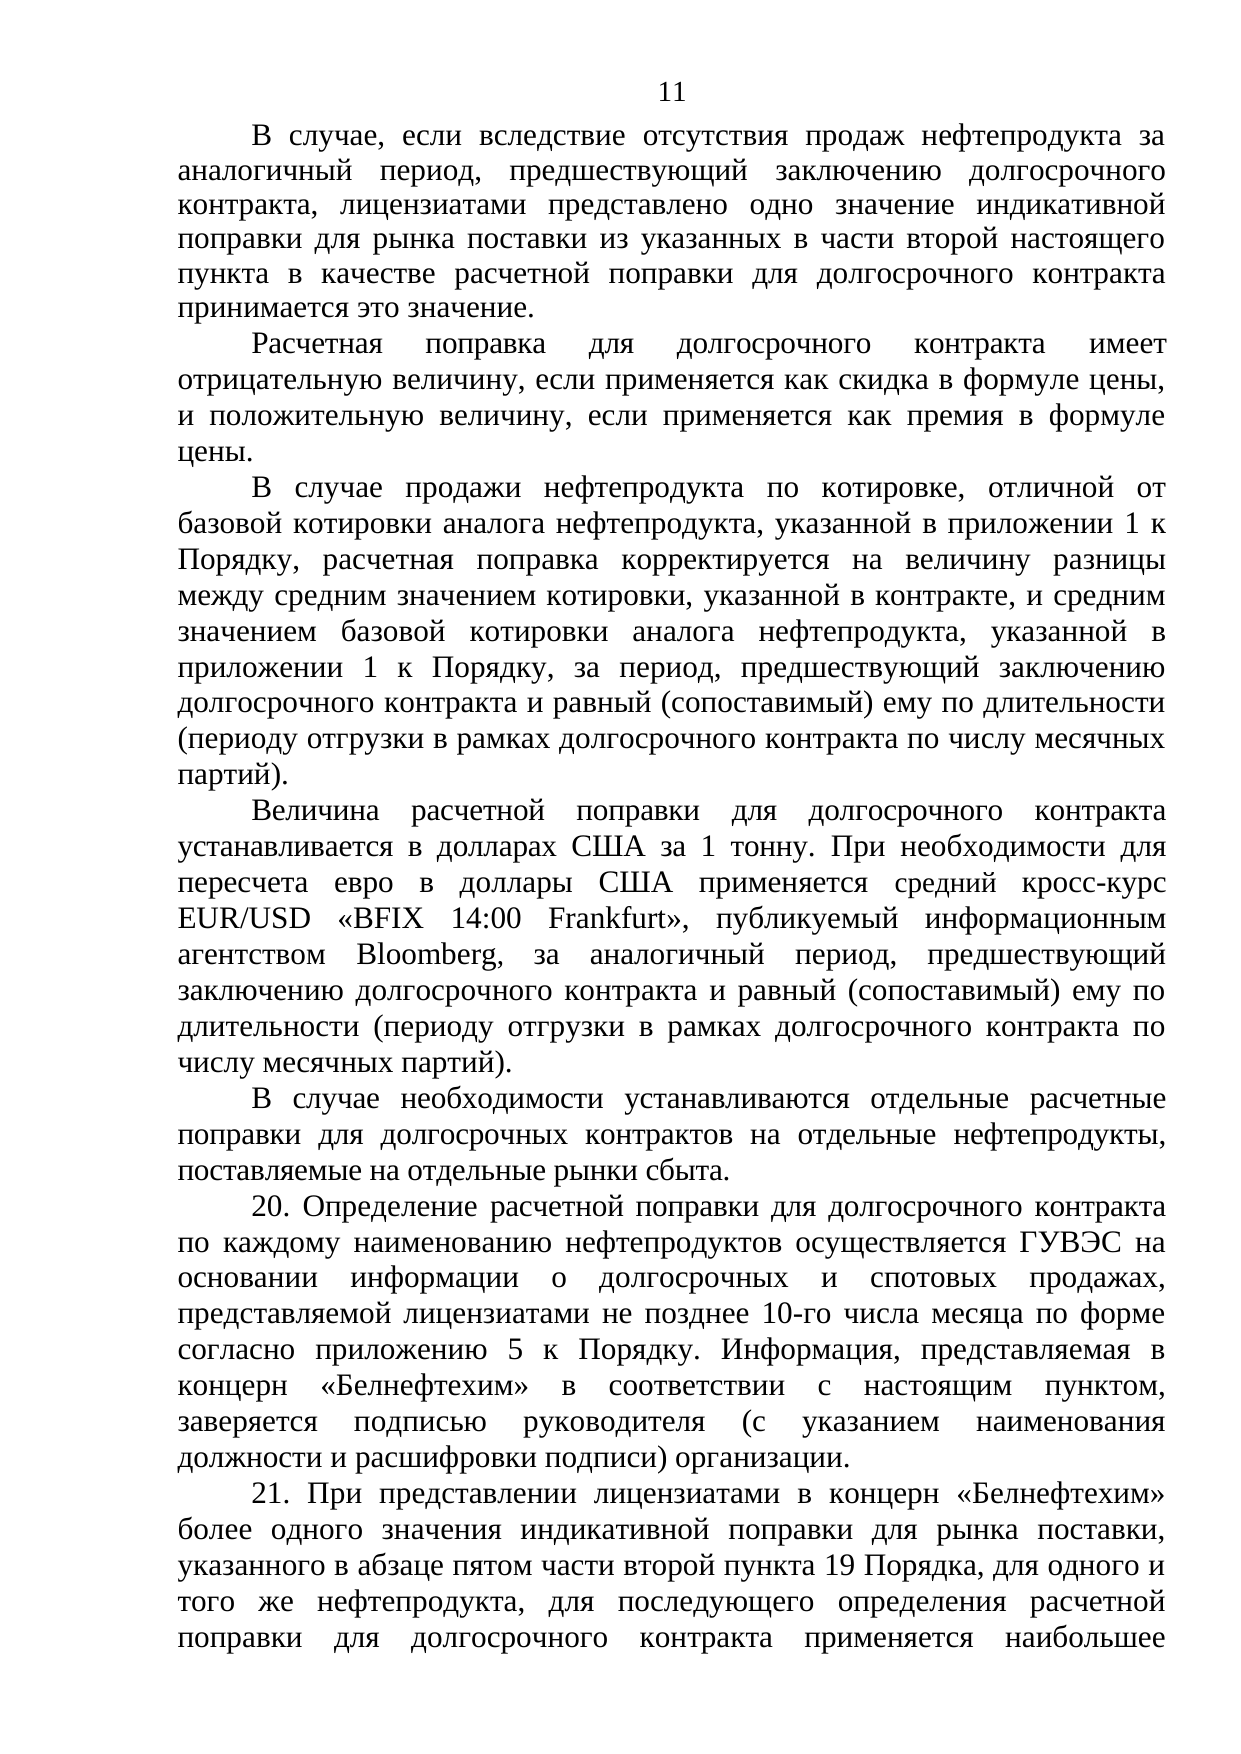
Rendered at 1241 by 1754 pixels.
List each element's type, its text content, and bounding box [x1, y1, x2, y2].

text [177, 1474, 1167, 1654]
text 20. Определение расчетной поправки для долгосрочного контракта по каждому наименованию нефтепродуктов осуществляется ГУВЭС на основании информации о долгосрочных и спотовых продажах, представляемой лицензиатами не позднее 10-го числа месяца по форме согласно приложению 5 к Порядку. Информация, представляемая в концерн «Белнефтехим» в соответствии с настоящим пунктом, заверяется подписью руководителя (с указанием наименования должности и расшифровки подписи) организации. [177, 1187, 1167, 1474]
text Расчетная поправка для долгосрочного контракта имеет отрицательную величину, если применяется как скидка в формуле цены, и положительную величину, если применяется как премия в формуле цены. [177, 324, 1167, 468]
text Величина расчетной поправки для долгосрочного контракта устанавливается в долларах США за 1 тонну. При необходимости для пересчета евро в доллары США применяется средний кросс-курс EUR/USD «BFIX 14:00 Frankfurt», публикуемый информационным агентством Bloomberg, за аналогичный период, предшествующий заключению долгосрочного контракта и равный (сопоставимый) ему по длительности (периоду отгрузки в рамках долгосрочного контракта по числу месячных партий). [177, 792, 1167, 1079]
text В случае, если вследствие отсутствия продаж нефтепродукта за аналогичный период, предшествующий заключению долгосрочного контракта, лицензиатами представлено одно значение индикативной поправки для рынка поставки из указанных в части второй настоящего пункта в качестве расчетной поправки для долгосрочного контракта принимается это значение. [177, 118, 1167, 324]
text В случае продажи нефтепродукта по котировке, отличной от базовой котировки аналога нефтепродукта, указанной в приложении 1 к Порядку, расчетная поправка корректируется на величину разницы между средним значением котировки, указанной в контракте, и средним значением базовой котировки аналога нефтепродукта, указанной в приложении 1 к Порядку, за период, предшествующий заключению долгосрочного контракта и равный (сопоставимый) ему по длительности (периоду отгрузки в рамках долгосрочного контракта по числу месячных партий). [177, 468, 1167, 792]
text В случае необходимости устанавливаются отдельные расчетные поправки для долгосрочных контрактов на отдельные нефтепродукты, поставляемые на отдельные рынки сбыта. [177, 1079, 1167, 1187]
